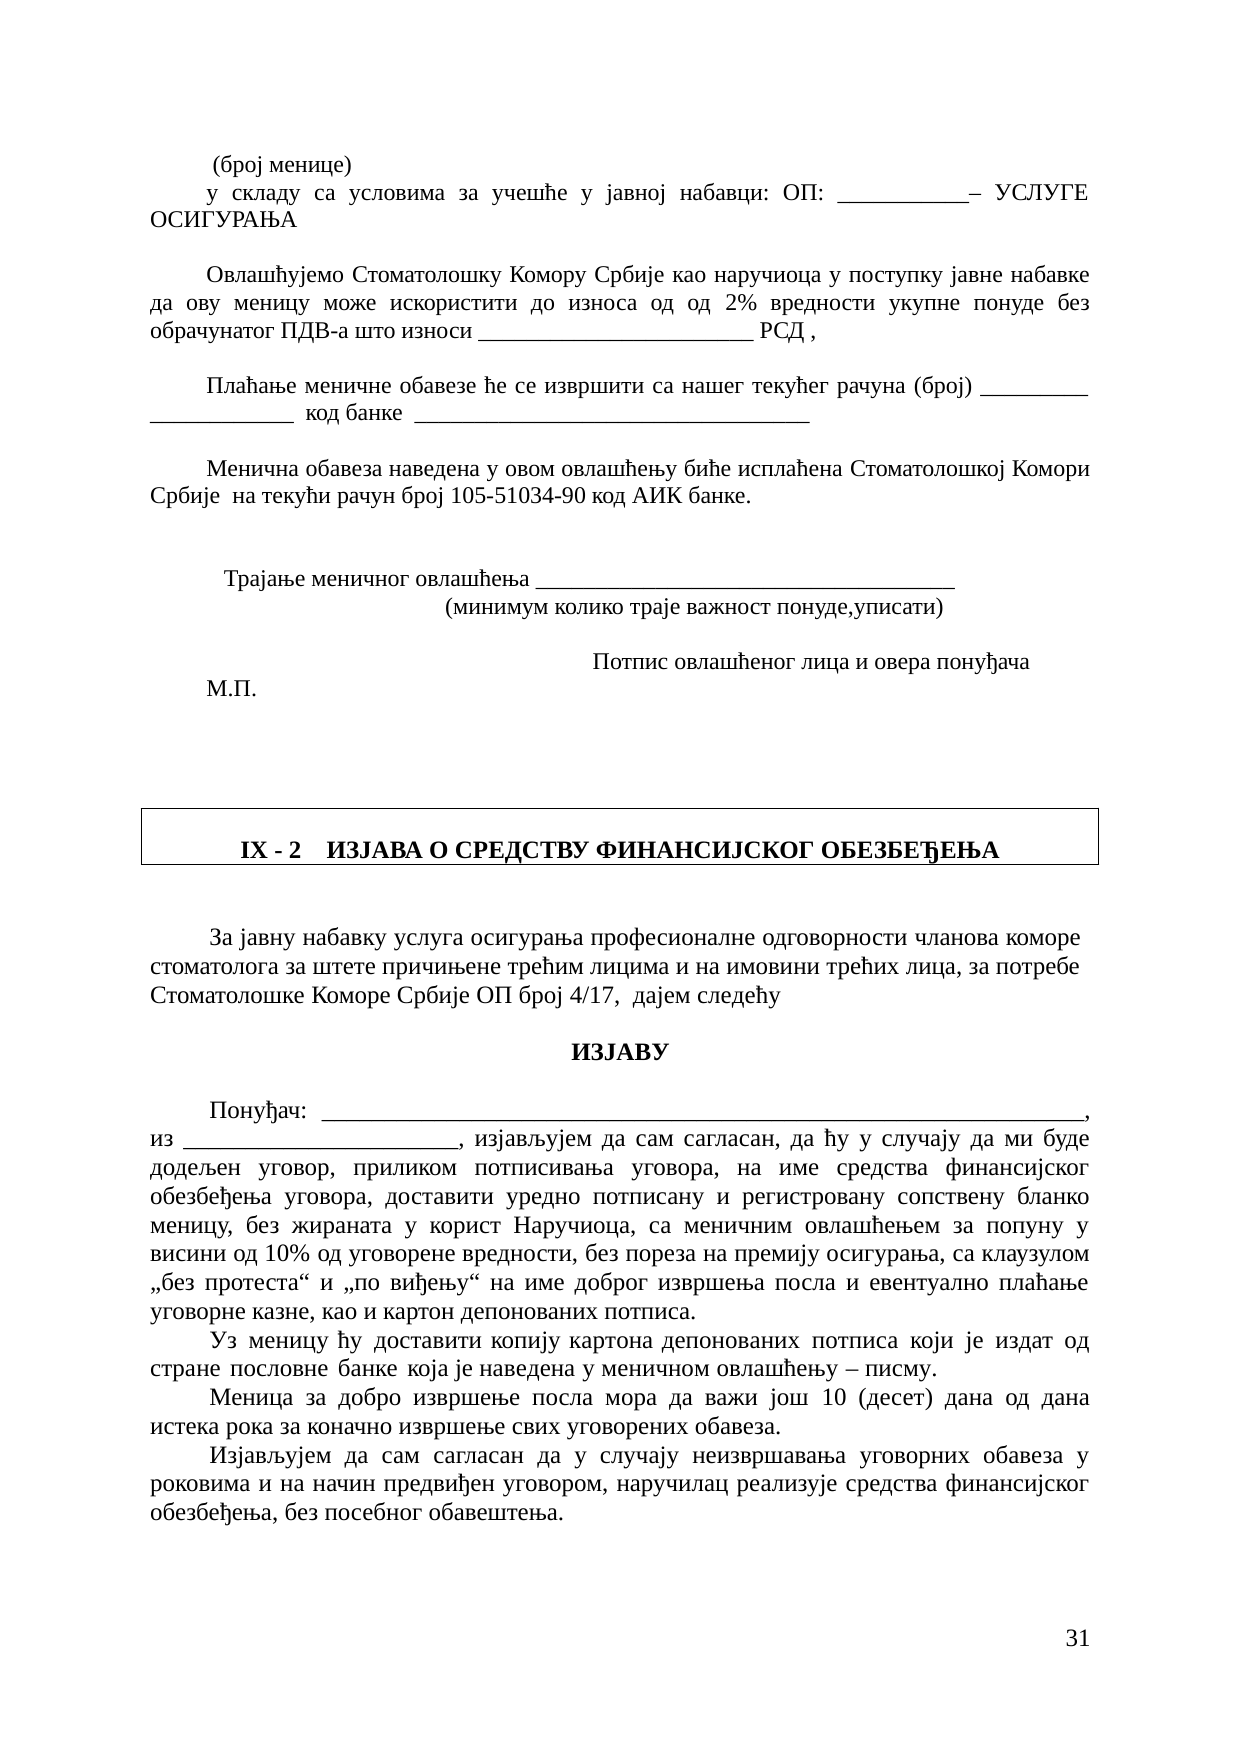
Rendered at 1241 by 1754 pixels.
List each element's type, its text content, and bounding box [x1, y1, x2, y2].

text Меница за добро извршење посла мора да важи још 10 (десет) дана од дана истека рока за коначно извршење свих уговорених обавеза. [150, 1382, 1090, 1440]
text Уз меницу ћу доставити копију картона депонованих потписа који је издат од стране пословне банке која је наведена у меничном овлашћењу – писму. [150, 1325, 1090, 1382]
text IX - 2 ИЗЈАВА О СРЕДСТВУ ФИНАНСИЈСКОГ ОБЕЗБЕЂЕЊА [142, 834, 1098, 864]
text М.П. [150, 674, 1090, 702]
text За јавну набавку услуга осигурањa професионалне одговорности чланова коморе стоматолога за штете причињене трећим лицима и на имовини трећих лица, за потребе Стоматолошке Коморе Србије ОП број 4/17, дајем следећу [150, 922, 1081, 1008]
text у складу са условима за учешће у јавној набавци: ОП: ___________– УСЛУГЕ ОСИГУРАЊА [150, 178, 1090, 233]
text Овлашћујемо Стоматолошку Комору Србије као наручиоца у поступку јавне набавке да ову меницу може искористити до износа од од 2% вредности укупне понуде без обрачунатог ПДВ-а што износи _______________________ РСД , [150, 260, 1090, 343]
text Трајање меничног овлашћења ___________________________________ [150, 564, 1090, 592]
text Потпис овлашћеног лица и овера понуђача [150, 647, 1090, 674]
text Изјављујем да сам сагласан да у случају неизвршавања уговорних обавеза у роковима и на начин предвиђен уговором, наручилац реализује средства финансијског обезбеђења, без посебног обавештења. [150, 1440, 1090, 1526]
text (број менице) [150, 150, 1090, 178]
text Плаћање меничне обавезе ће се извршити са нашег текућег рачуна (број) _________ ____________ код банке _________________________________ [150, 371, 1090, 426]
text Понуђач: _____________________________________________________________, из ______________________, изјављујем да сам сагласан, да ћу у случају да ми буде додељен уговор, приликом потписивања уговора, на име средства финансијског обезбеђења уговора, доставити уредно потписану и регистровану сопствену бланко меницу, без жираната у корист Наручиоца, са меничним овлашћењем за попуну у висини од 10% од уговорене вредности, без пореза на премију осигурања, са клаузулом „без протеста“ и „по виђењу“ на име доброг извршења посла и евентуално плаћање уговорне казне, као и картон депонованих потписа. [150, 1095, 1090, 1325]
text (минимум колико траје важност понуде,уписати) [150, 592, 1090, 619]
text Менична обавеза наведена у овом овлашћењу биће исплаћена Стоматолошкој Комори Србије на текући рачун број 105-51034-90 код АИК банке. [150, 454, 1090, 509]
text ИЗЈАВУ [150, 1037, 1090, 1066]
